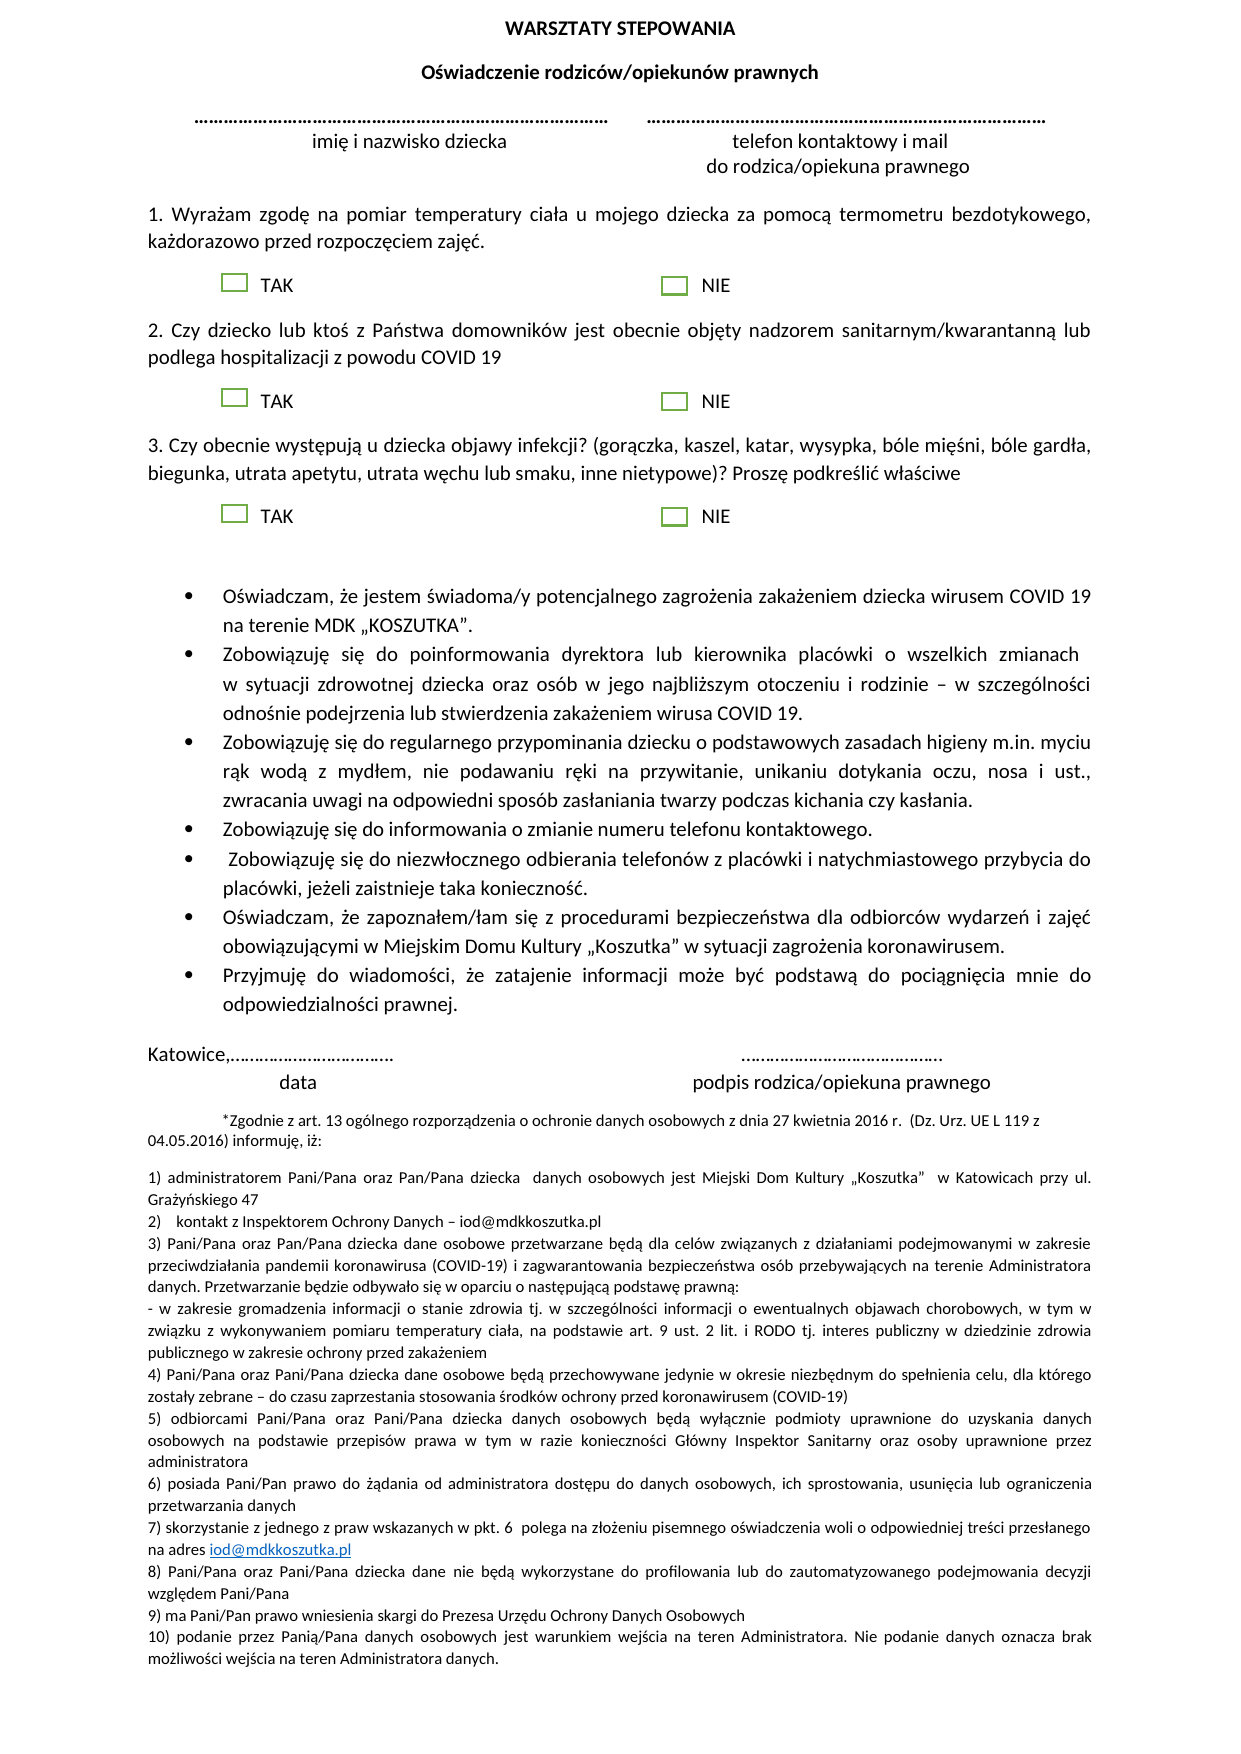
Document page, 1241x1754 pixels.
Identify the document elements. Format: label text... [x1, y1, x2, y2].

text *Zgodnie z art. 13 ogólnego rozporządzenia o ochronie danych osobowych z dnia 27 kwietnia 2016 r. (Dz. Urz. UE L 119 z 04.05.2016) informuję, iż: [148, 1110, 1093, 1151]
list Zobowiązuję się do regularnego przypominania dziecku o podstawowych zasadach higieny m.in. myciu rąk wodą z mydłem, nie podawaniu ręki na przywitanie, unikaniu dotykania oczu, nosa i ust., zwracania uwagi na odpowiedni sposób zasłaniania twarzy podczas kichania czy kasłania. [185, 729, 1093, 813]
text 1. Wyrażam zgodę na pomiar temperatury ciała u mojego dziecka za pomocą termometru bezdotykowego, każdorazowo przed rozpoczęciem zajęć. [148, 201, 1093, 254]
text - w zakresie gromadzenia informacji o stanie zdrowia tj. w szczególności informacji o ewentualnych objawach chorobowych, w tym w związku z wykonywaniem pomiaru temperatury ciała, na podstawie art. 9 ust. 2 lit. i RODO tj. interes publiczny w dziedzinie zdrowia publicznego w zakresie ochrony przed zakażeniem [148, 1298, 1093, 1363]
text 3. Czy obecnie występują u dziecka objawy infekcji? (gorączka, kaszel, katar, wysypka, bóle mięśni, bóle gardła, biegunka, utrata apetytu, utrata węchu lub smaku, inne nietypowe)? Proszę podkreślić właściwe [148, 432, 1093, 485]
text 4) Pani/Pana oraz Pani/Pana dziecka dane osobowe będą przechowywane jedynie w okresie niezbędnym do spełnienia celu, dla którego zostały zebrane – do czasu zaprzestania stosowania środków ochrony przed koronawirusem (COVID-19) [148, 1364, 1093, 1406]
text 10) podanie przez Panią/Pana danych osobowych jest warunkiem wejścia na teren Administratora. Nie podanie danych oznacza brak możliwości wejścia na teren Administratora danych. [148, 1627, 1093, 1669]
text ………………………………………………………………………… ……………………………………………………………………… [148, 103, 1093, 128]
text 5) odbiorcami Pani/Pana oraz Pani/Pana dziecka danych osobowych będą wyłącznie podmioty uprawnione do uzyskania danych osobowych na podstawie przepisów prawa w tym w razie konieczności Główny Inspektor Sanitarny oraz osoby uprawnione przez administratora [148, 1408, 1093, 1472]
text WARSZTATY STEPOWANIA [148, 15, 1093, 40]
list Oświadczam, że zapoznałem/łam się z procedurami bezpieczeństwa dla odbiorców wydarzeń i zajęć obowiązującymi w Miejskim Domu Kultury „Koszutka” w sytuacji zagrożenia koronawirusem. [185, 904, 1093, 959]
text TAK NIE [148, 388, 1093, 414]
text 3) Pani/Pana oraz Pan/Pana dziecka dane osobowe przetwarzane będą dla celów związanych z działaniami podejmowanymi w zakresie przeciwdziałania pandemii koronawirusa (COVID-19) i zagwarantowania bezpieczeństwa osób przebywających na terenie Administratora danych. Przetwarzanie będzie odbywało się w oparciu o następującą podstawę prawną: [148, 1233, 1093, 1297]
list Zobowiązuję się do poinformowania dyrektora lub kierownika placówki o wszelkich zmianach w sytuacji zdrowotnej dziecka oraz osób w jego najbliższym otoczeniu i rodzinie – w szczególności odnośnie podejrzenia lub stwierdzenia zakażeniem wirusa COVID 19. [185, 642, 1093, 725]
text 2) kontakt z Inspektorem Ochrony Danych – iod@mdkkoszutka.pl [148, 1211, 1093, 1231]
text data podpis rodzica/opiekuna prawnego [148, 1069, 1093, 1094]
text Oświadczenie rodziców/opiekunów prawnych [148, 59, 1093, 84]
text 6) posiada Pani/Pan prawo do żądania od administratora dostępu do danych osobowych, ich sprostowania, usunięcia lub ograniczenia przetwarzania danych [148, 1473, 1093, 1516]
text 7) skorzystanie z jednego z praw wskazanych w pkt. 6 polega na złożeniu pisemnego oświadczenia woli o odpowiedniej treści przesłanego na adres iod@mdkkoszutka.pl [148, 1517, 1093, 1559]
list Przyjmuję do wiadomości, że zatajenie informacji może być podstawą do pociągnięcia mnie do odpowiedzialności prawnej. [185, 962, 1093, 1017]
list Zobowiązuję się do niezwłocznego odbierania telefonów z placówki i natychmiastowego przybycia do placówki, jeżeli zaistnieje taka konieczność. [185, 846, 1093, 900]
text TAK NIE [148, 504, 1093, 529]
text Katowice,……………………………. …………………………………… [148, 1042, 1093, 1067]
list Oświadczam, że jestem świadoma/y potencjalnego zagrożenia zakażeniem dziecka wirusem COVID 19 na terenie MDK „KOSZUTKA”. [185, 583, 1093, 638]
text TAK NIE [148, 273, 1093, 298]
text 2. Czy dziecko lub ktoś z Państwa domowników jest obecnie objęty nadzorem sanitarnym/kwarantanną lub podlega hospitalizacji z powodu COVID 19 [148, 317, 1093, 369]
list Zobowiązuję się do informowania o zmianie numeru telefonu kontaktowego. [185, 817, 1093, 842]
text 8) Pani/Pana oraz Pani/Pana dziecka dane nie będą wykorzystane do profilowania lub do zautomatyzowanego podejmowania decyzji względem Pani/Pana [148, 1561, 1093, 1603]
text 9) ma Pani/Pan prawo wniesienia skargi do Prezesa Urzędu Ochrony Danych Osobowych [148, 1605, 1093, 1625]
text do rodzica/opiekuna prawnego [148, 154, 1093, 179]
text imię i nazwisko dziecka telefon kontaktowy i mail [148, 128, 1093, 154]
text 1) administratorem Pani/Pana oraz Pan/Pana dziecka danych osobowych jest Miejski Dom Kultury „Koszutka” w Katowicach przy ul. Grażyńskiego 47 [148, 1167, 1093, 1209]
